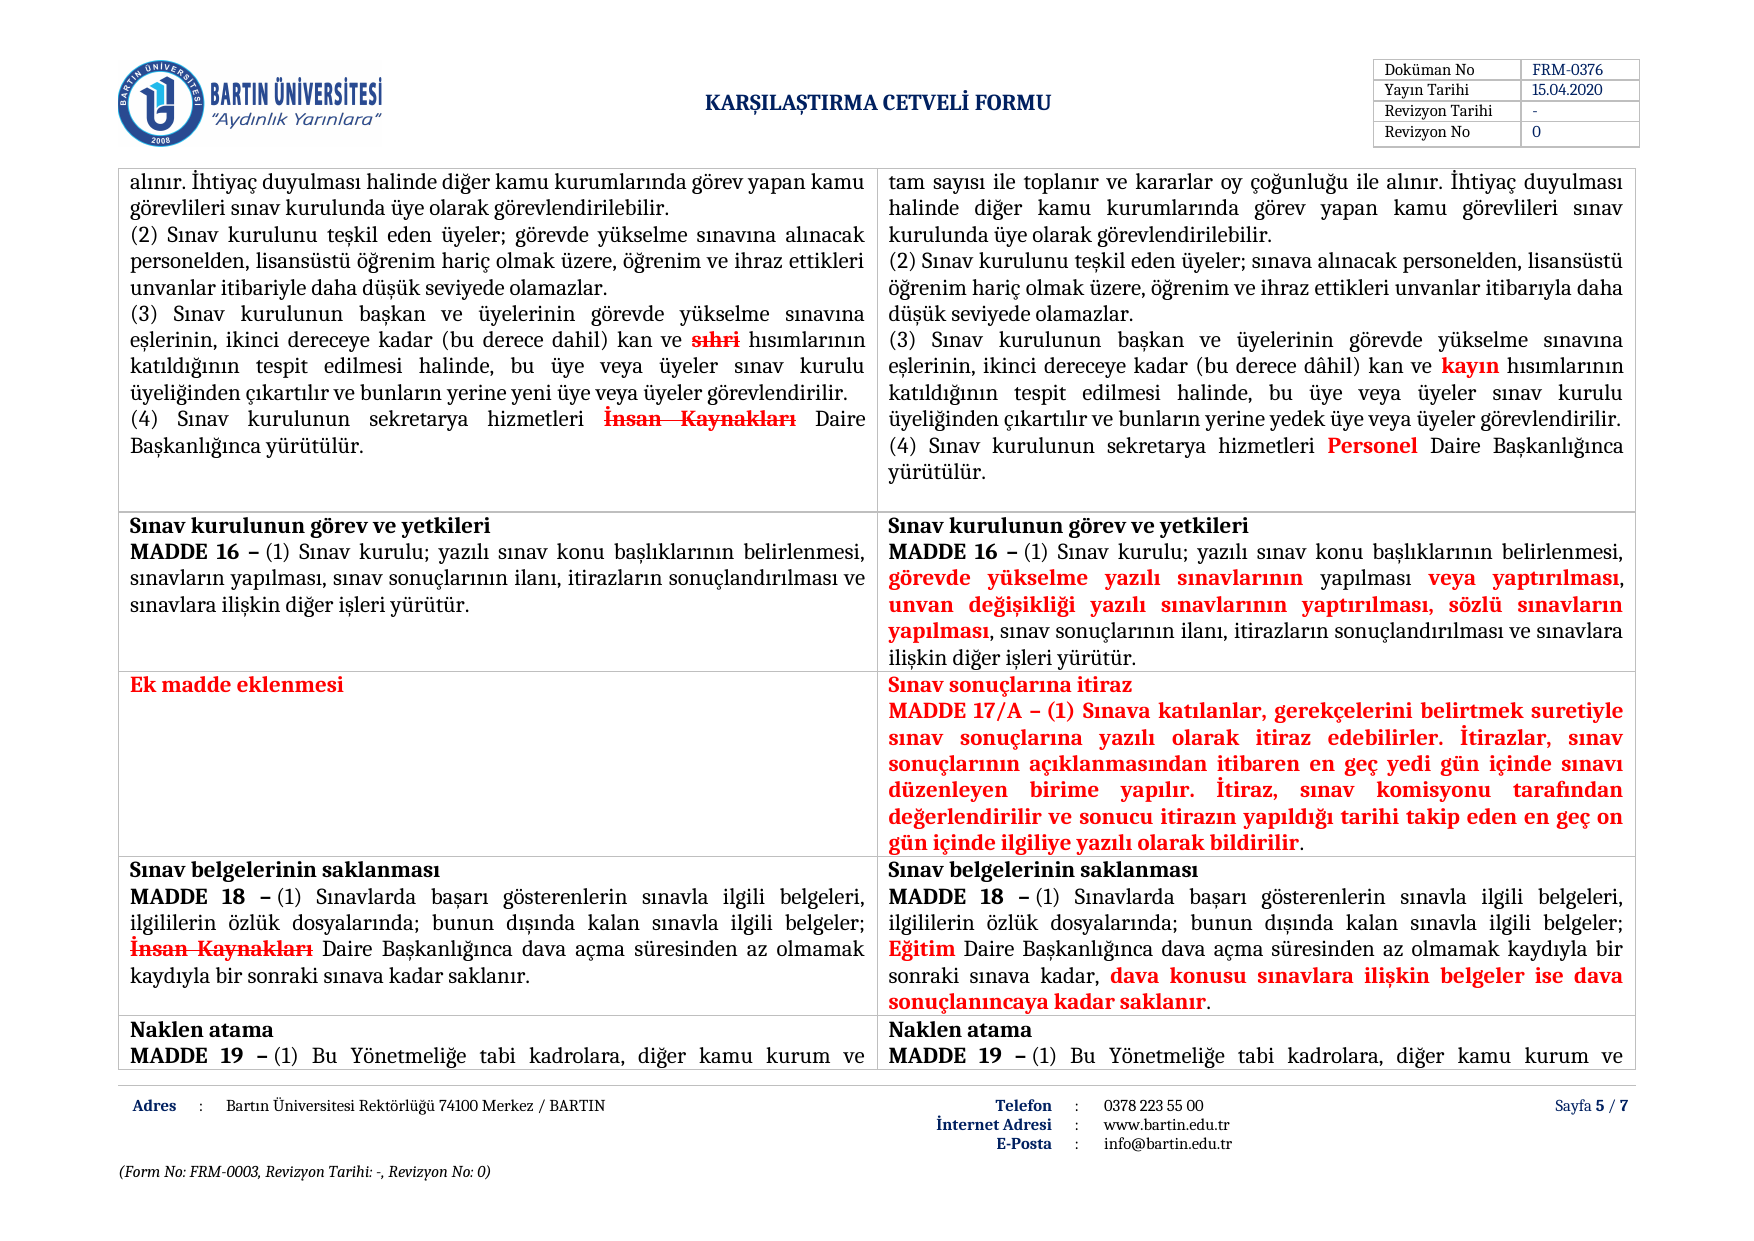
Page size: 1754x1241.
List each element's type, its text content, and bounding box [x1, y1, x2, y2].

table_cell Sınav belgelerinin saklanması MADDE 18 – (1) Sınavlarda başarı gösterenlerin sınavla ilgili belgeleri, ilgililerin özlük dosyalarında; bunun dışında kalan sınavla ilgili belgeler; Eğitim Daire Başkanlığınca dava açma süresinden az olmamak kaydıyla bir sonraki sınava kadar, dava konusu sınavlara ilişkin belgeler ise dava sonuçlanıncaya kadar saklanır. [878, 857, 1635, 1015]
table_cell Sınav belgelerinin saklanması MADDE 18 – (1) Sınavlarda başarı gösterenlerin sınavla ilgili belgeleri, ilgililerin özlük dosyalarında; bunun dışında kalan sınavla ilgili belgeler; İnsan Kaynakları Daire Başkanlığınca dava açma süresinden az olmamak kaydıyla bir sonraki sınava kadar saklanır. [119, 857, 877, 1015]
table_cell Sınav kurulunun görev ve yetkileri MADDE 16 – (1) Sınav kurulu; yazılı sınav konu başlıklarının belirlenmesi, görevde yükselme yazılı sınavlarının yapılması veya yaptırılması, unvan değişikliği yazılı sınavlarının yaptırılması, sözlü sınavların yapılması, sınav sonuçlarının ilanı, itirazların sonuçlandırılması ve sınavlara ilişkin diğer işleri yürütür. [878, 513, 1635, 671]
table_cell Ek madde eklenmesi [119, 672, 877, 856]
table_cell Sınav kurulunun görev ve yetkileri MADDE 16 – (1) Sınav kurulu; yazılı sınav konu başlıklarının belirlenmesi, sınavların yapılması, sınav sonuçlarının ilanı, itirazların sonuçlandırılması ve sınavlara ilişkin diğer işleri yürütür. [119, 513, 877, 671]
picture [118, 60, 382, 147]
table_cell Sınav sonuçlarına itiraz MADDE 17/A – (1) Sınava katılanlar, gerekçelerini belirtmek suretiyle sınav sonuçlarına yazılı olarak itiraz edebilirler. İtirazlar, sınav sonuçlarının açıklanmasından itibaren en geç yedi gün içinde sınavı düzenleyen birime yapılır. İtiraz, sınav komisyonu tarafından değerlendirilir ve sonucu itirazın yapıldığı tarihi takip eden en geç on gün içinde ilgiliye yazılı olarak bildirilir. [878, 672, 1635, 856]
